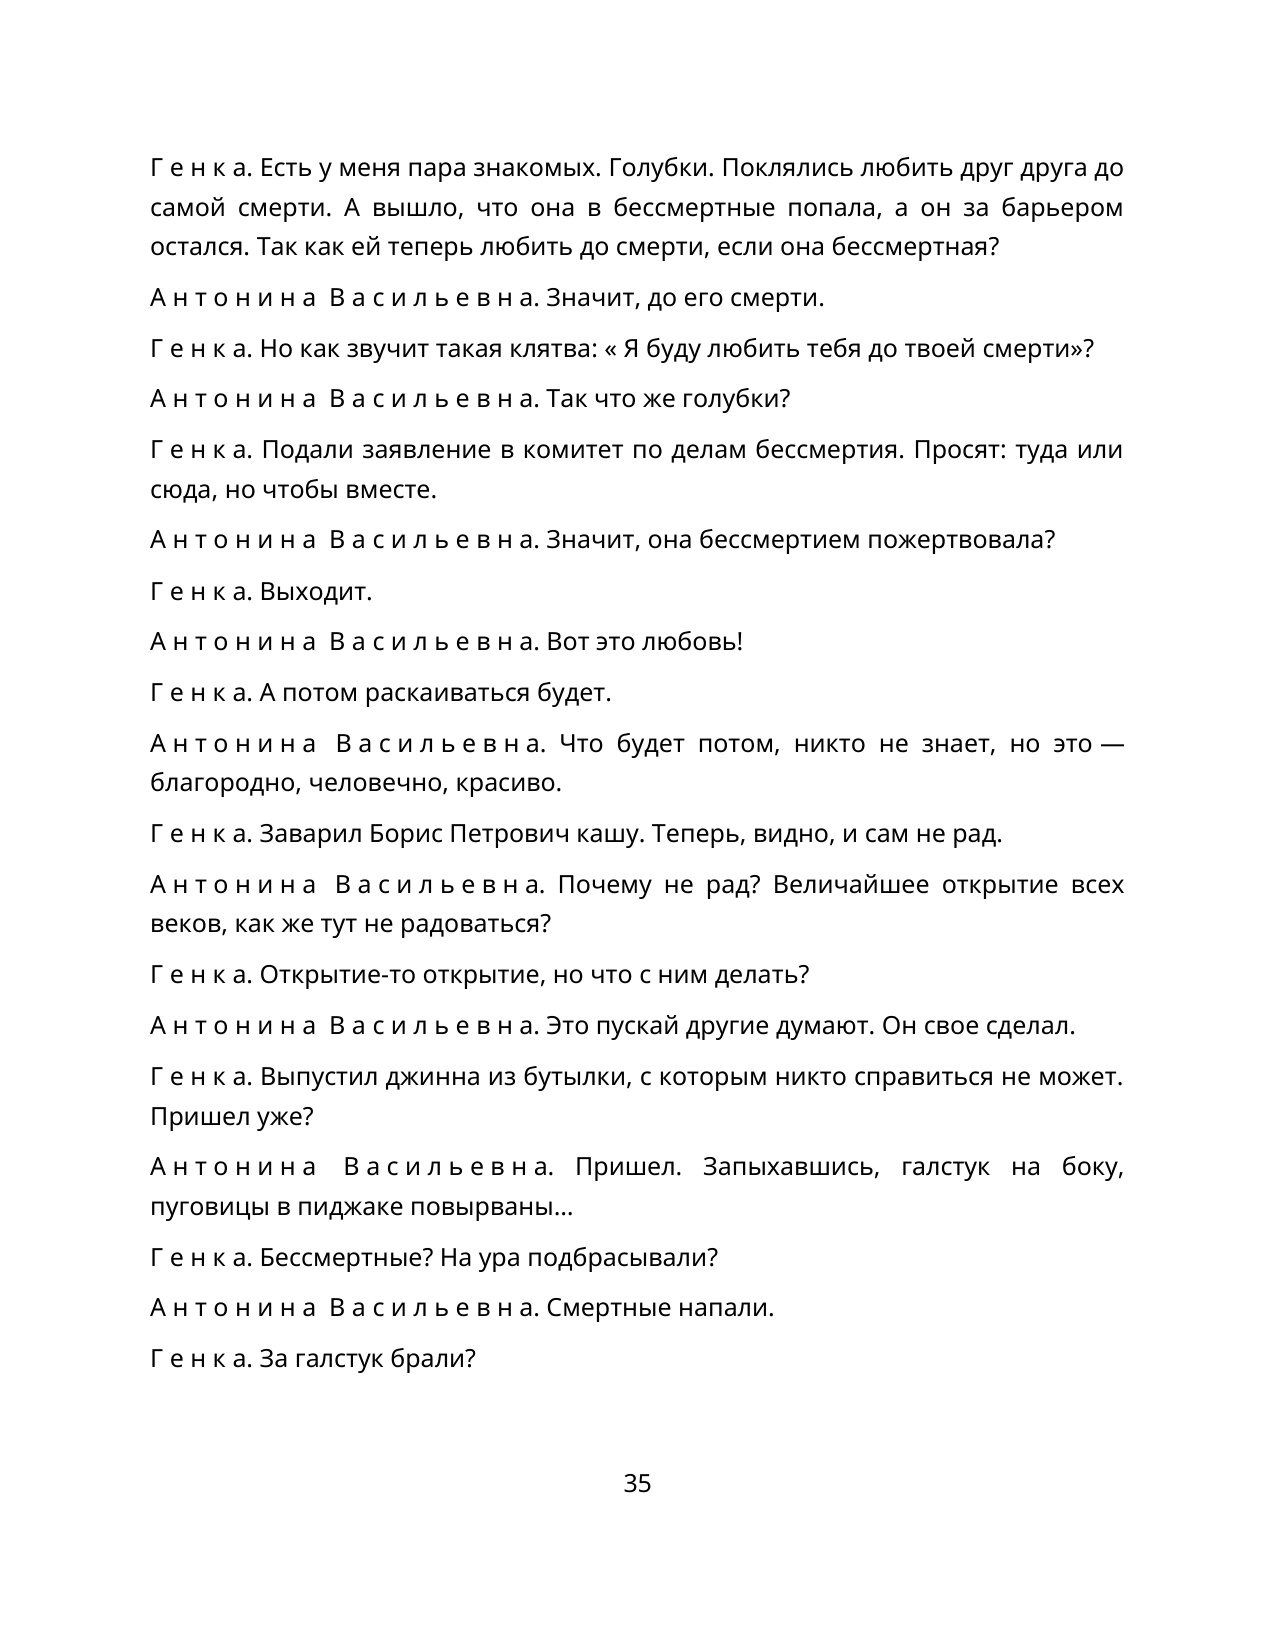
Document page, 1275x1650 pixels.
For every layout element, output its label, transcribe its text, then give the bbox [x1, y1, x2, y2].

text Г е н к а. А потом раскаиваться будет. [150, 675, 1125, 709]
text Г е н к а. Есть у меня пара знакомых. Голубки. Поклялись любить друг друга до самой смерти. А вышло, что она в бессмертные попала, а он за барьером остался. Так как ей теперь любить до смерти, если она бессмертная? [150, 150, 1125, 262]
text Г е н к а. За галстук брали? [150, 1341, 1125, 1375]
text А н т о н и н а В а с и л ь е в н а. Так что же голубки? [150, 381, 1125, 415]
text А н т о н и н а В а с и л ь е в н а. Почему не рад? Величайшее открытие всех веков, как же тут не радоваться? [150, 867, 1125, 940]
text А н т о н и н а В а с и л ь е в н а. Значит, до его смерти. [150, 279, 1125, 313]
text Г е н к а. Выходит. [150, 573, 1125, 607]
text Г е н к а. Заварил Борис Петрович кашу. Теперь, видно, и сам не рад. [150, 816, 1125, 850]
text Г е н к а. Но как звучит такая клятва: « Я буду любить тебя до твоей смерти»? [150, 330, 1125, 364]
text Г е н к а. Выпустил джинна из бутылки, с которым никто справиться не может. Пришел уже? [150, 1059, 1125, 1132]
text Г е н к а. Открытие-то открытие, но что с ним делать? [150, 957, 1125, 991]
text Г е н к а. Подали заявление в комитет по делам бессмертия. Просят: туда или сюда, но чтобы вместе. [150, 432, 1125, 505]
text А н т о н и н а В а с и л ь е в н а. Что будет потом, никто не знает, но это — благородно, человечно, красиво. [150, 726, 1125, 799]
text А н т о н и н а В а с и л ь е в н а. Вот это любовь! [150, 624, 1125, 658]
text Г е н к а. Бессмертные? На ура подбрасывали? [150, 1239, 1125, 1273]
text А н т о н и н а В а с и л ь е в н а. Пришел. Запыхавшись, галстук на боку, пуговицы в пиджаке повырваны… [150, 1149, 1125, 1222]
text А н т о н и н а В а с и л ь е в н а. Значит, она бессмертием пожертвовала? [150, 522, 1125, 556]
text А н т о н и н а В а с и л ь е в н а. Смертные напали. [150, 1290, 1125, 1324]
text А н т о н и н а В а с и л ь е в н а. Это пускай другие думают. Он свое сделал. [150, 1008, 1125, 1042]
